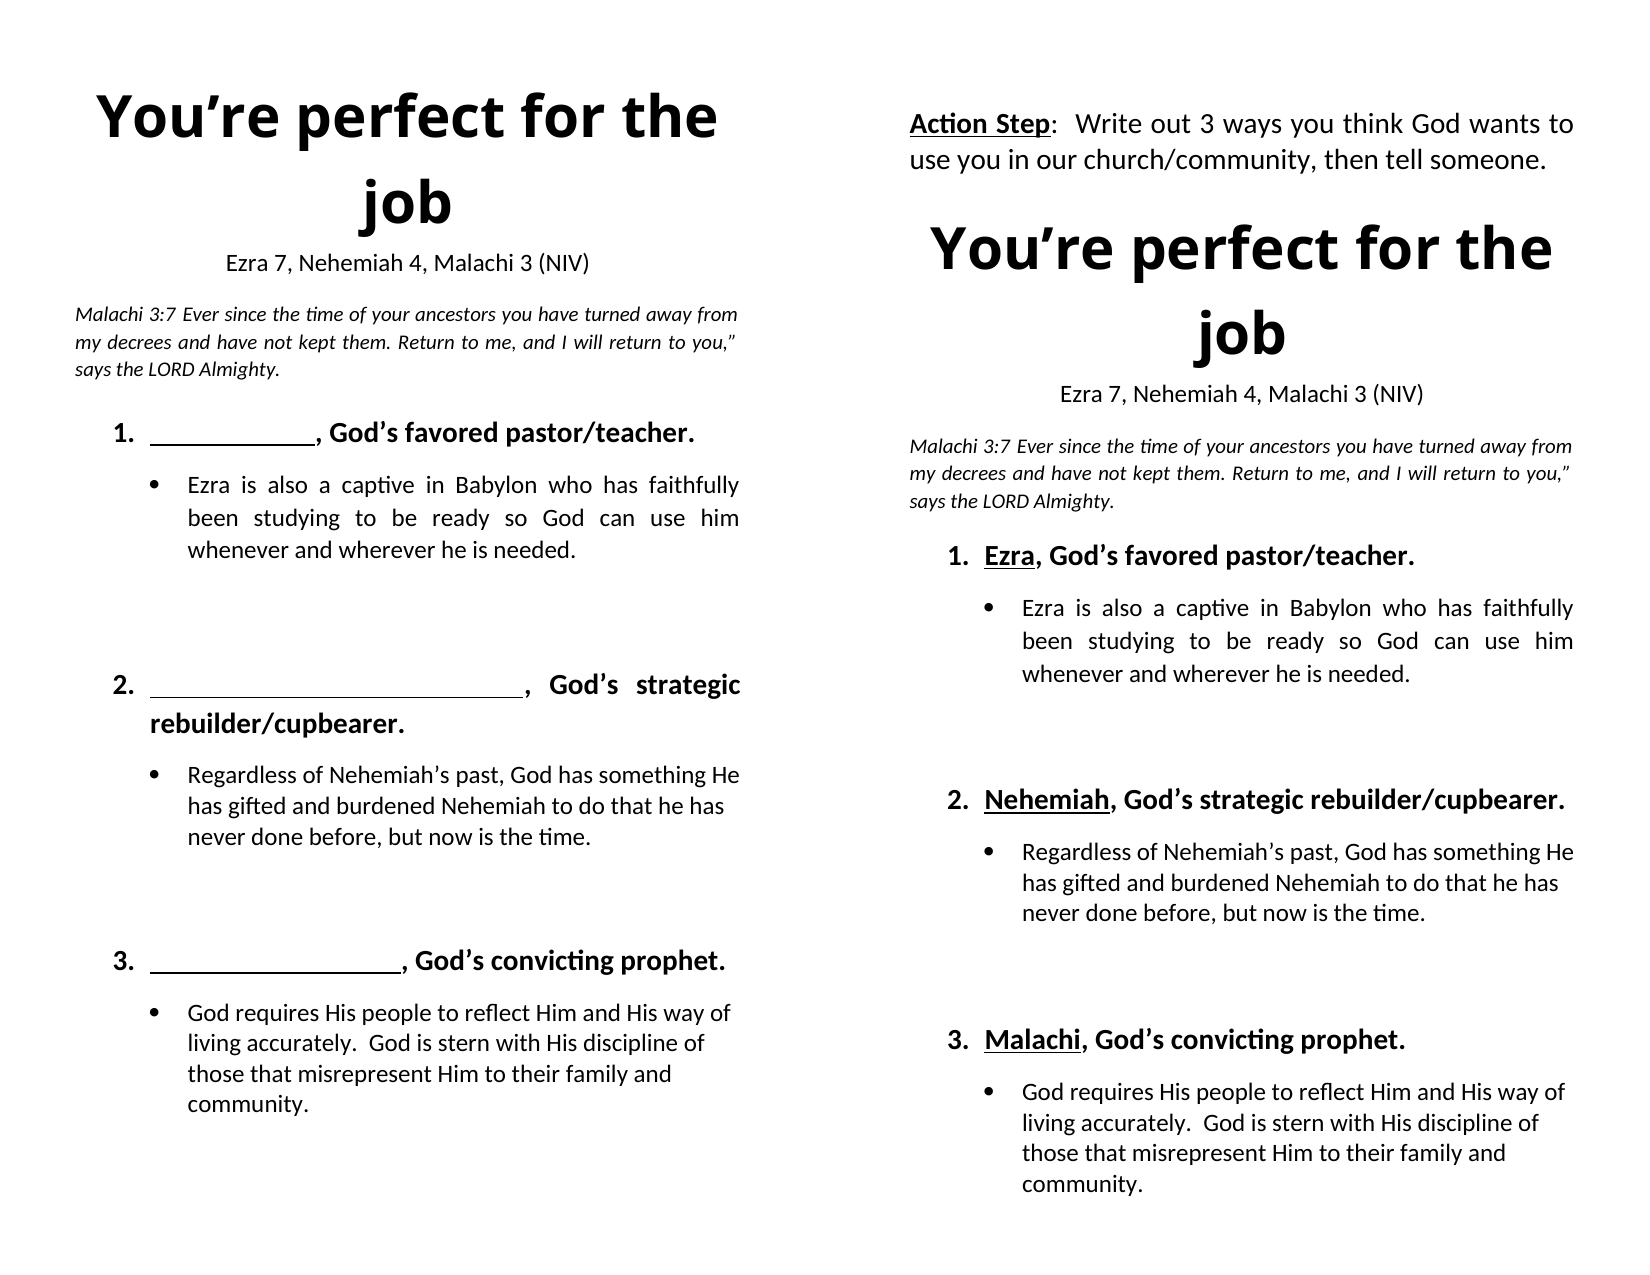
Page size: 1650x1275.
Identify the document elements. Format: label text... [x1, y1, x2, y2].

list Ezra is also a captive in Babylon who has faithfully been studying to be ready so God can use him whenever and wherever he is needed. [984, 592, 1575, 688]
list Regardless of Nehemiah’s past, God has something He has gifted and burdened Nehemiah to do that he has never done before, but now is the time. [984, 836, 1575, 928]
text You’re perfect for the job [909, 207, 1575, 372]
list Nehemiah, God’s strategic rebuilder/cupbearer. [947, 781, 1575, 817]
list , God’s strategic rebuilder/cupbearer. [112, 666, 741, 740]
text Action Step: Write out 3 ways you think God wants to use you in our church/community, then tell someone. [909, 105, 1575, 176]
text Malachi 3:7 Ever since the time of your ancestors you have turned away from my decrees and have not kept them. Return to me, and I will return to you,” says the LORD Almighty. [75, 301, 741, 382]
text Ezra 7, Nehemiah 4, Malachi 3 (NIV) [909, 378, 1575, 409]
text You’re perfect for the job [75, 75, 741, 240]
text Ezra 7, Nehemiah 4, Malachi 3 (NIV) [75, 247, 741, 277]
text Malachi 3:7 Ever since the time of your ancestors you have turned away from my decrees and have not kept them. Return to me, and I will return to you,” says the LORD Almighty. [909, 433, 1575, 513]
list God requires His people to reflect Him and His way of living accurately. God is stern with His discipline of those that misrepresent Him to their family and community. [150, 997, 741, 1119]
list Regardless of Nehemiah’s past, God has something He has gifted and burdened Nehemiah to do that he has never done before, but now is the time. [150, 759, 741, 851]
list Ezra is also a captive in Babylon who has faithfully been studying to be ready so God can use him whenever and wherever he is needed. [150, 469, 741, 565]
list , God’s convicting prophet. [112, 942, 741, 977]
list God requires His people to reflect Him and His way of living accurately. God is stern with His discipline of those that misrepresent Him to their family and community. [984, 1076, 1575, 1198]
list Ezra, God’s favored pastor/teacher. [947, 537, 1575, 573]
list , God’s favored pastor/teacher. [112, 414, 741, 449]
list Malachi, God’s convicting prophet. [947, 1021, 1575, 1057]
